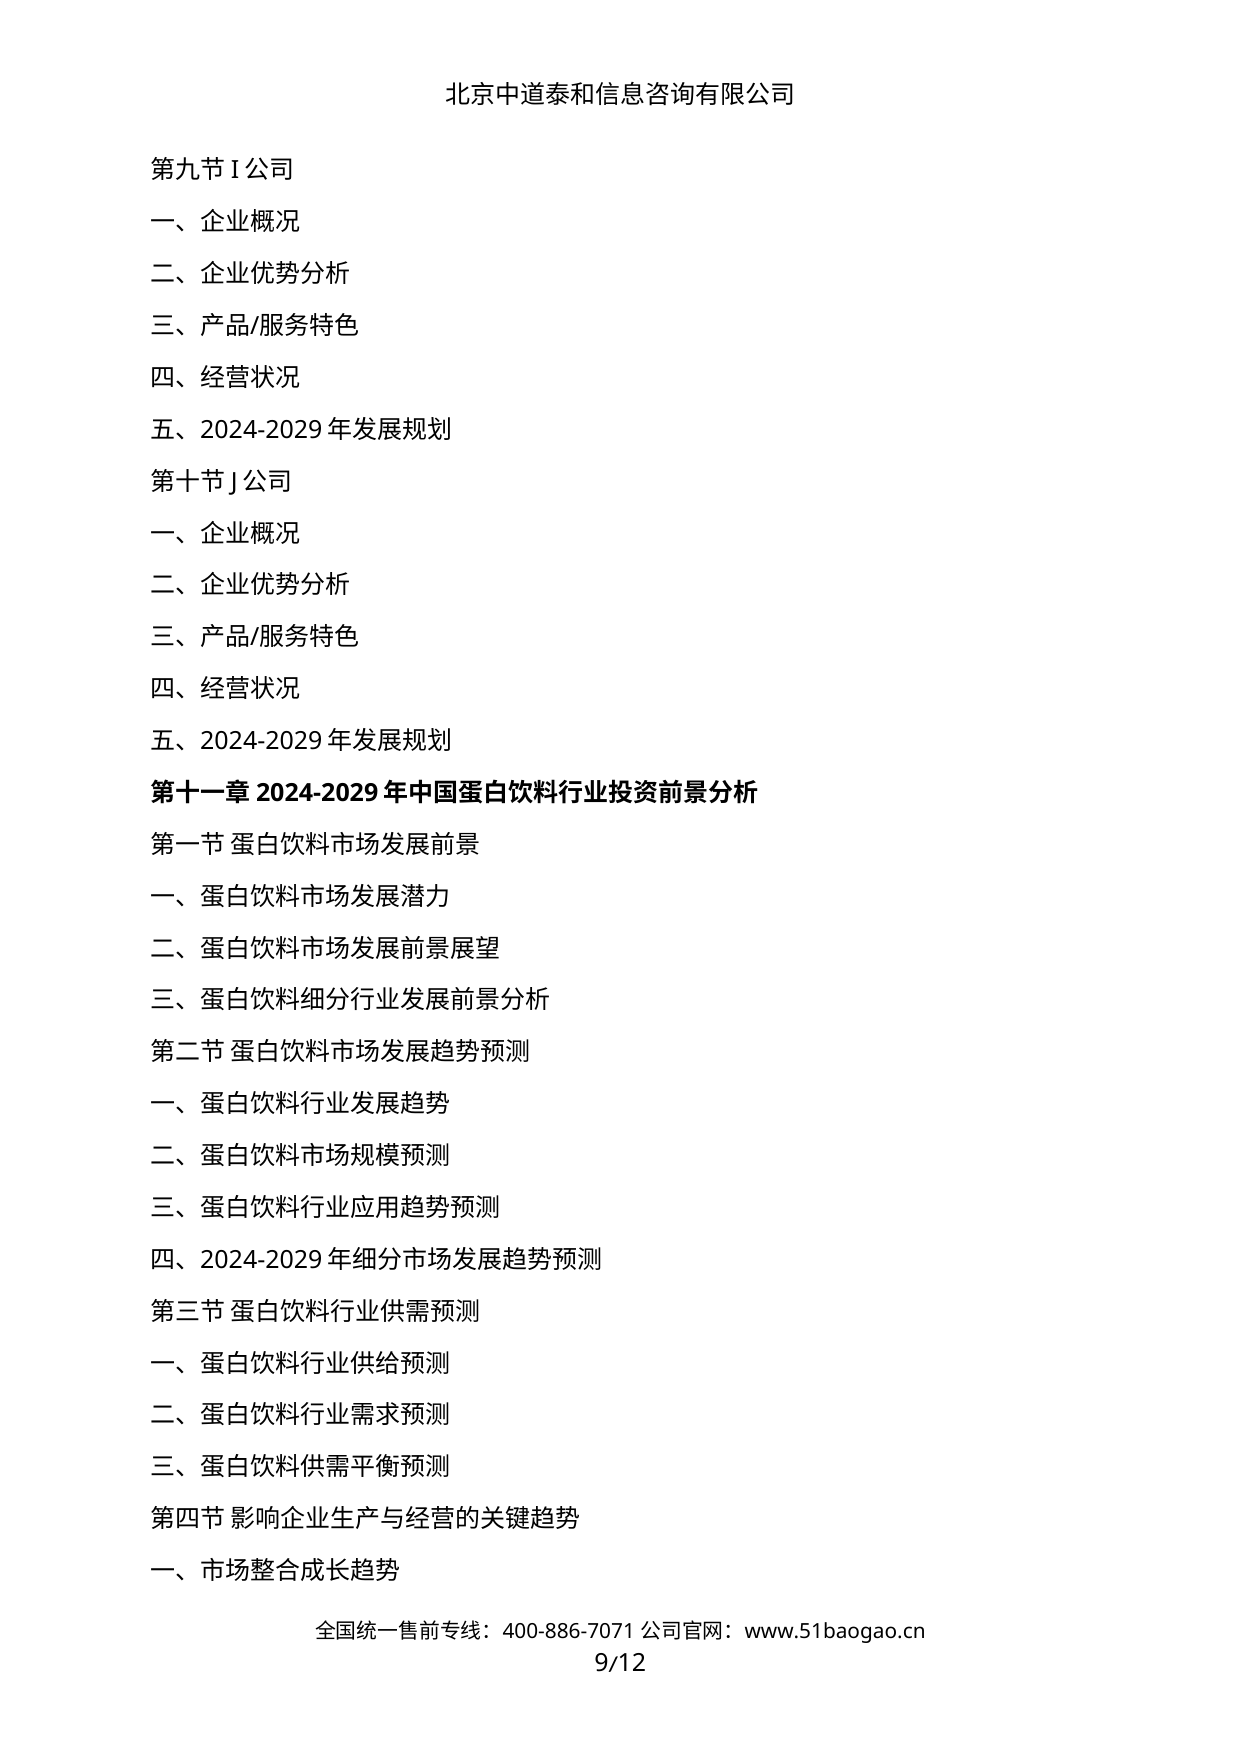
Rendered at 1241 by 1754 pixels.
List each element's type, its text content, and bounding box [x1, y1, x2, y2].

text 二、企业优势分析 [150, 565, 1090, 601]
text 二、蛋白饮料市场规模预测 [150, 1136, 1090, 1172]
text 一、企业概况 [150, 513, 1090, 549]
text 五、2024-2029年发展规划 [150, 409, 1090, 446]
text 一、蛋白饮料行业发展趋势 [150, 1084, 1090, 1120]
text 五、2024-2029年发展规划 [150, 721, 1090, 757]
text 三、产品/服务特色 [150, 306, 1090, 342]
text 第十节 J公司 [150, 461, 1090, 497]
text 四、经营状况 [150, 357, 1090, 394]
text 四、2024-2029年细分市场发展趋势预测 [150, 1239, 1090, 1276]
text 一、市场整合成长趋势 [150, 1551, 1090, 1587]
text 三、蛋白饮料供需平衡预测 [150, 1447, 1090, 1483]
text 二、蛋白饮料市场发展前景展望 [150, 928, 1090, 964]
text 一、企业概况 [150, 202, 1090, 238]
text 二、蛋白饮料行业需求预测 [150, 1395, 1090, 1431]
text 第十一章 2024-2029年中国蛋白饮料行业投资前景分析 [150, 772, 1090, 809]
text 第四节 影响企业生产与经营的关键趋势 [150, 1499, 1090, 1535]
text 一、蛋白饮料行业供给预测 [150, 1343, 1090, 1379]
text 三、蛋白饮料行业应用趋势预测 [150, 1187, 1090, 1224]
text 第一节 蛋白饮料市场发展前景 [150, 824, 1090, 861]
text 二、企业优势分析 [150, 254, 1090, 290]
text 三、蛋白饮料细分行业发展前景分析 [150, 980, 1090, 1016]
text 四、经营状况 [150, 669, 1090, 705]
text 一、蛋白饮料市场发展潜力 [150, 876, 1090, 912]
text 第三节 蛋白饮料行业供需预测 [150, 1291, 1090, 1327]
text 第二节 蛋白饮料市场发展趋势预测 [150, 1032, 1090, 1068]
text 第九节 I公司 [150, 150, 1090, 186]
text 三、产品/服务特色 [150, 617, 1090, 653]
